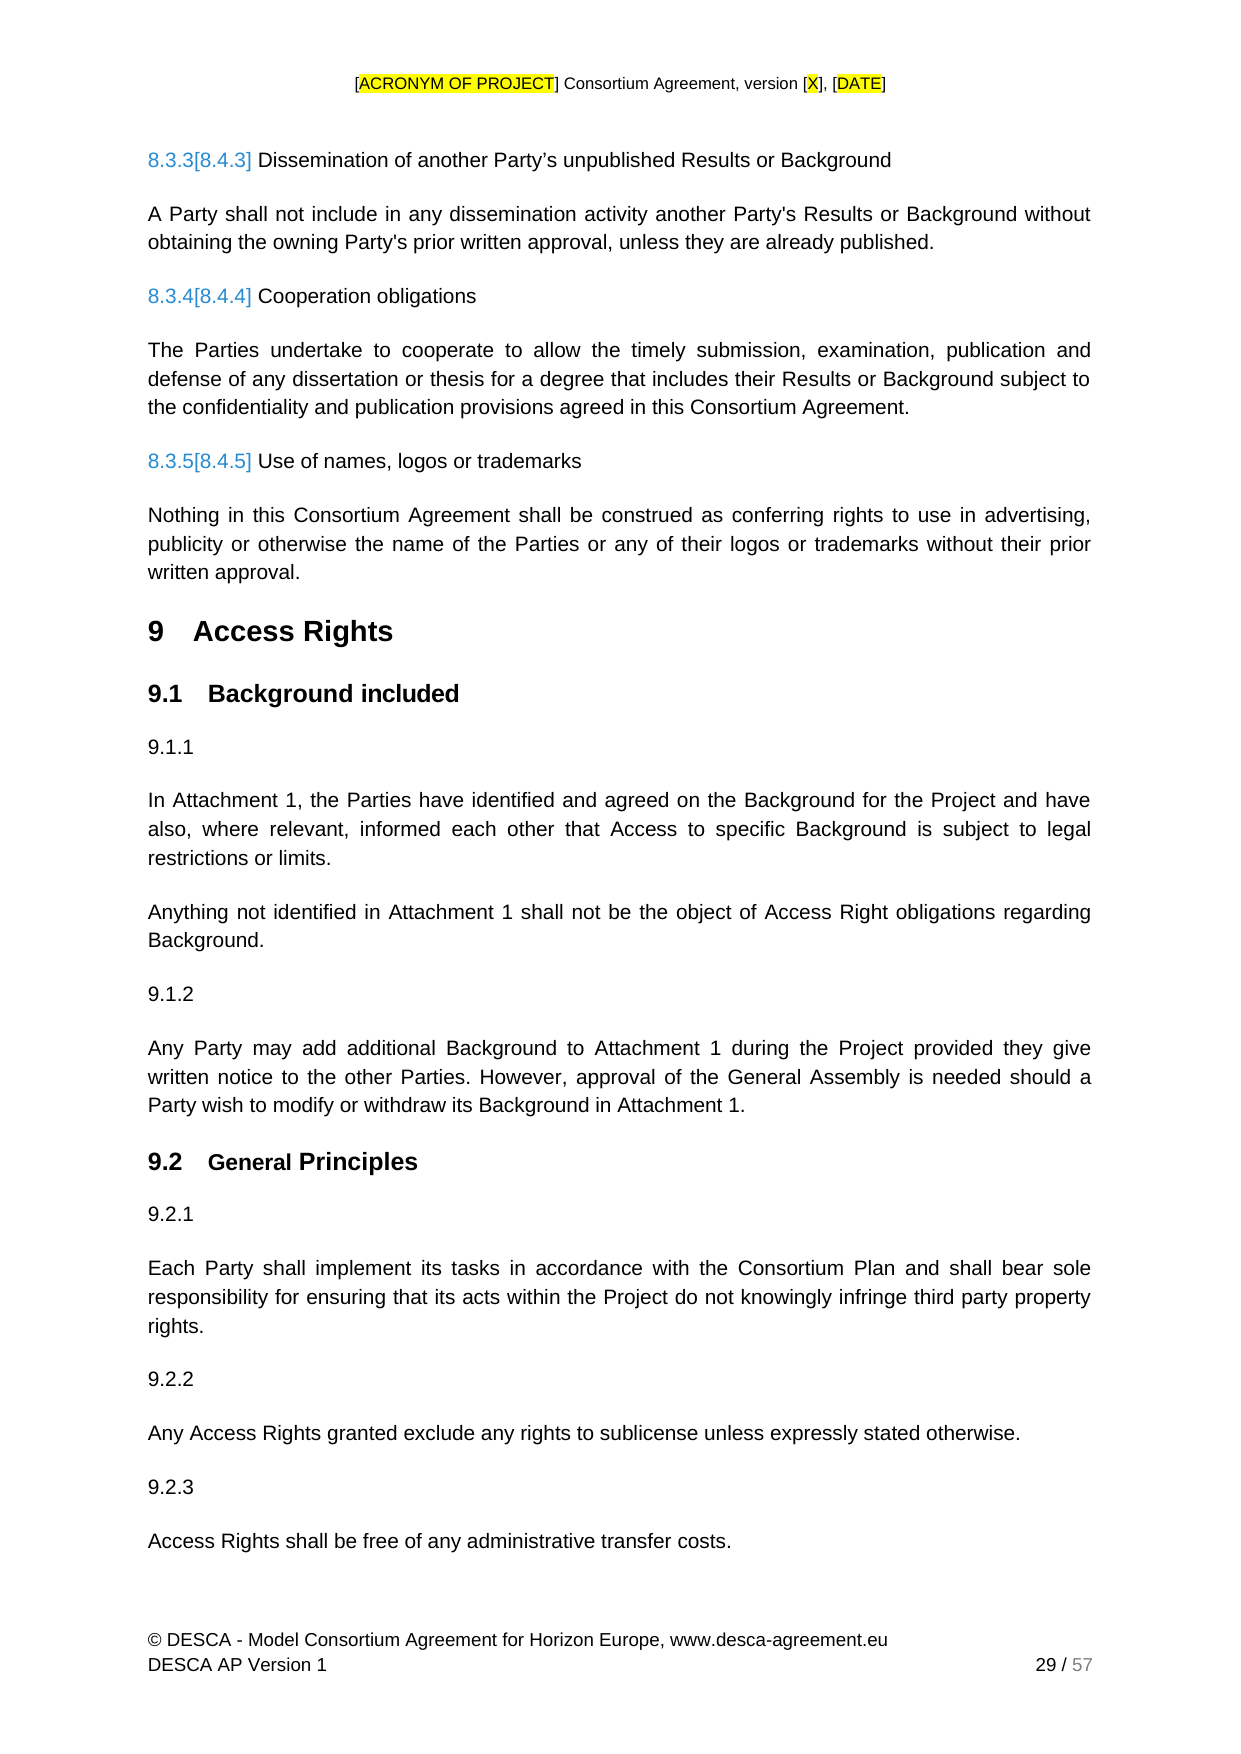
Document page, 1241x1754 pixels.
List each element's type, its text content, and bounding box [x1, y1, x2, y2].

subtitle Access Rights [148, 614, 1092, 647]
text The Parties undertake to cooperate to allow the timely submission, examination, publication and defense of any dissertation or thesis for a degree that includes their Results or Background subject to the confidentiality and publication provisions agreed in this Consortium Agreement. [148, 338, 1092, 419]
text Nothing in this Consortium Agreement shall be construed as conferring rights to use in advertising, publicity or otherwise the name of the Parties or any of their logos or trademarks without their prior written approval. [148, 503, 1092, 584]
text In Attachment 1, the Parties have identified and agreed on the Background for the Project and have also, where relevant, informed each other that Access to specific Background is subject to legal restrictions or limits. [148, 788, 1092, 870]
subtitle Dissemination of another Party’s unpublished Results or Background [148, 148, 1092, 172]
subtitle Use of names, logos or trademarks [148, 449, 1092, 473]
text A Party shall not include in any dissemination activity another Party's Results or Background without obtaining the owning Party's prior written approval, unless they are already published. [148, 201, 1092, 254]
subtitle General Principles [148, 1147, 1092, 1176]
text Each Party shall implement its tasks in accordance with the Consortium Plan and shall bear sole responsibility for ensuring that its acts within the Project do not knowingly infringe third party property rights. [148, 1256, 1092, 1337]
text Any Party may add additional Background to Attachment 1 during the Project provided they give written notice to the other Parties. However, approval of the General Assembly is needed should a Party wish to modify or withdraw its Background in Attachment 1. [148, 1036, 1092, 1117]
text Anything not identified in Attachment 1 shall not be the object of Access Right obligations regarding Background. [148, 899, 1092, 952]
subtitle Background included [148, 679, 1092, 708]
subtitle Cooperation obligations [148, 284, 1092, 308]
text Access Rights shall be free of any administrative transfer costs. [148, 1528, 1092, 1552]
text Any Access Rights granted exclude any rights to sublicense unless expressly stated otherwise. [148, 1421, 1092, 1445]
